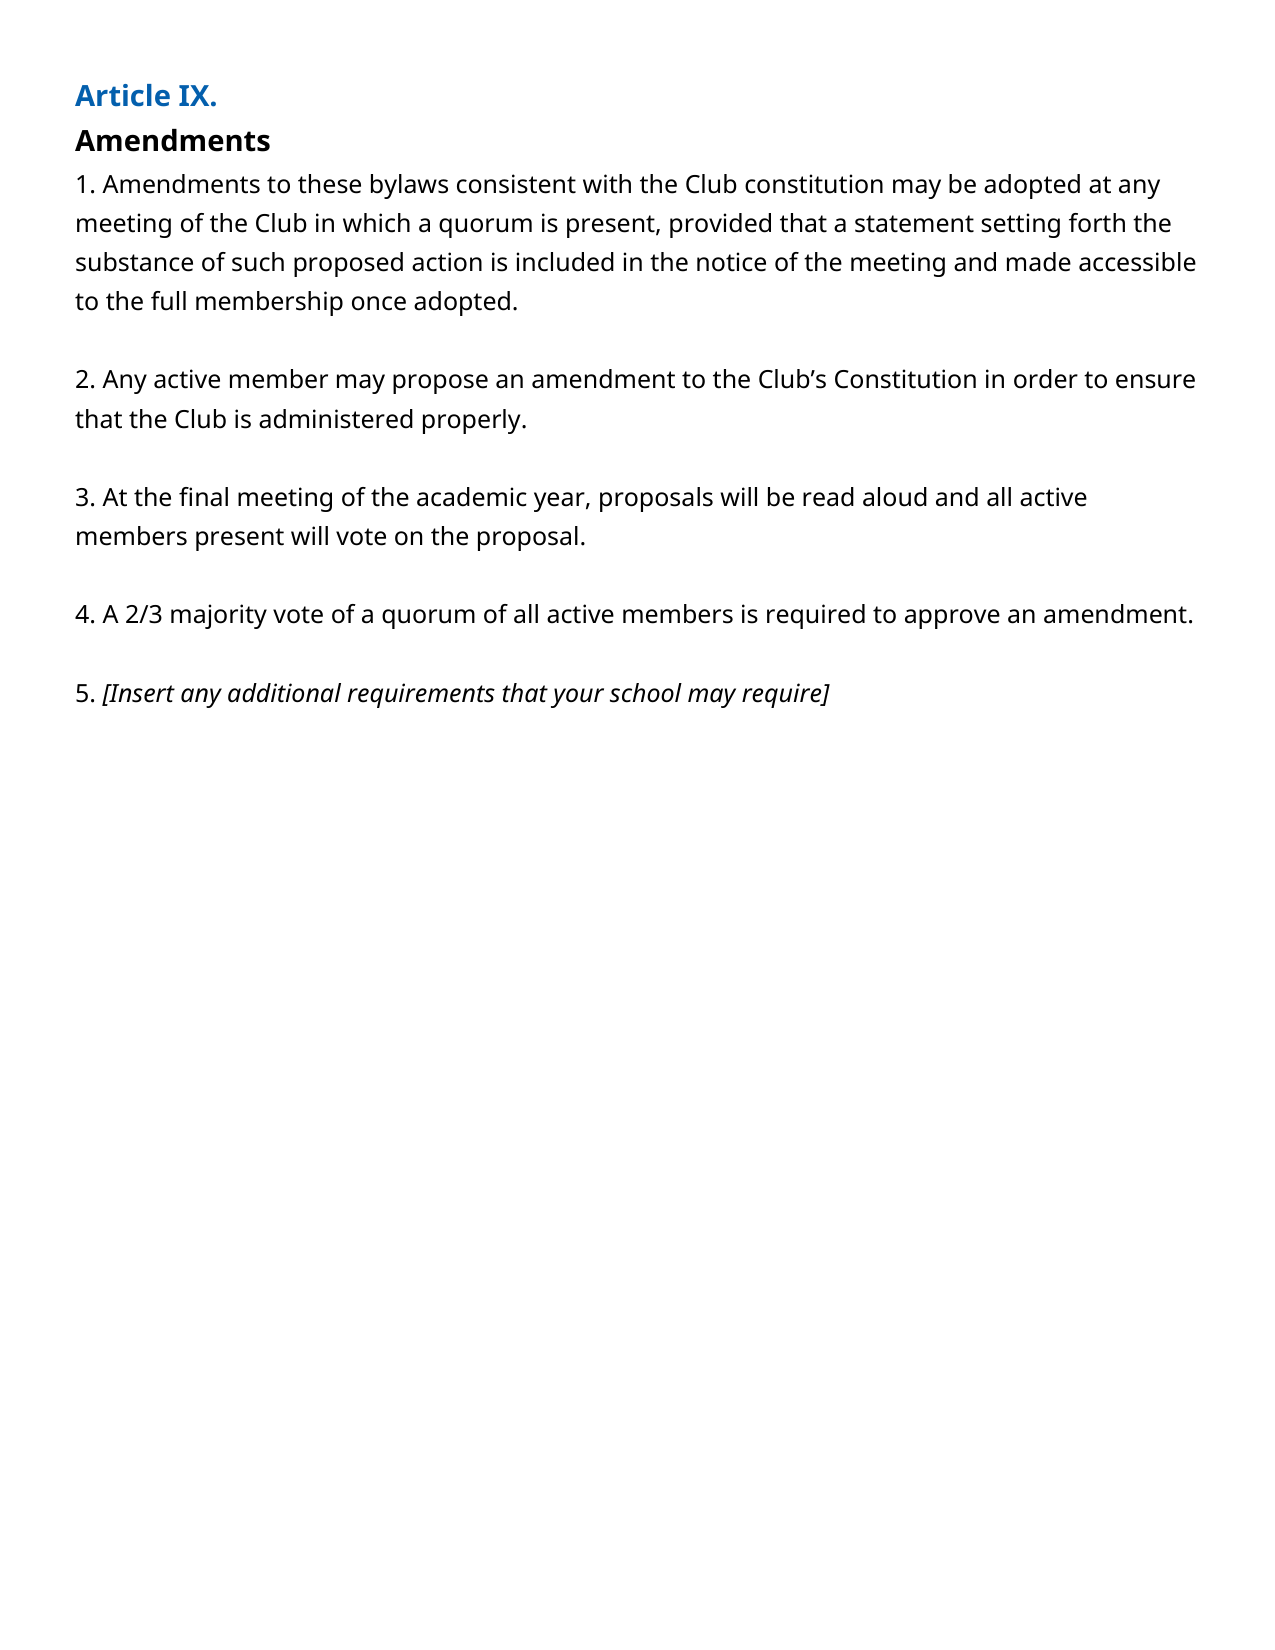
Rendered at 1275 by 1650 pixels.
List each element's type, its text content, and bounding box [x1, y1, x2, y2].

text 4. A 2/3 majority vote of a quorum of all active members is required to approve an amendment. [75, 597, 1200, 631]
text 5. [Insert any additional requirements that your school may require] [75, 675, 1200, 709]
text 2. Any active member may propose an amendment to the Club’s Constitution in order to ensure that the Club is administered properly. [75, 362, 1200, 435]
text Amendments [75, 121, 1200, 160]
text 3. At the final meeting of the academic year, proposals will be read aloud and all active members present will vote on the proposal. [75, 479, 1200, 553]
text Article IX. [75, 75, 1200, 115]
text 1. Amendments to these bylaws consistent with the Club constitution may be adopted at any meeting of the Club in which a quorum is present, provided that a statement setting forth the substance of such proposed action is included in the notice of the meeting and made accessible to the full membership once adopted. [75, 166, 1200, 318]
